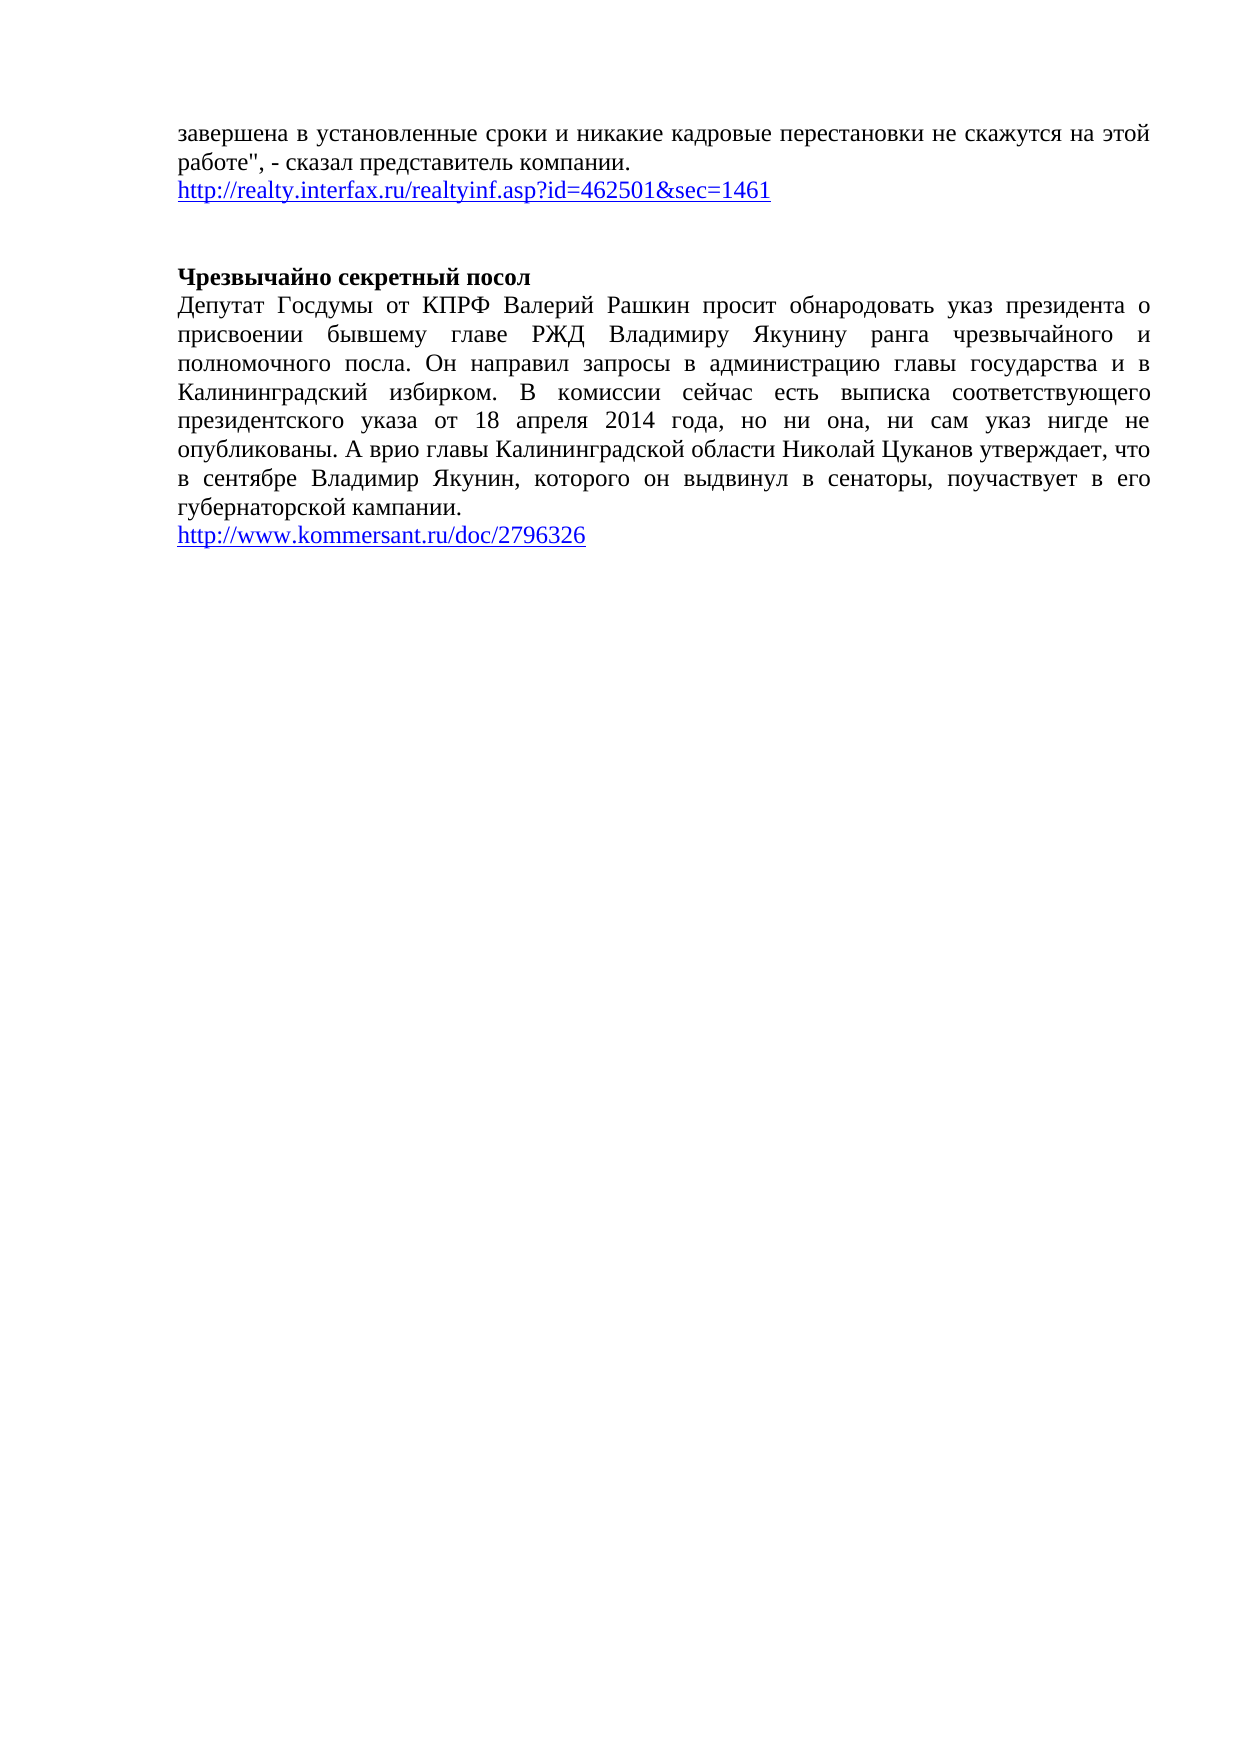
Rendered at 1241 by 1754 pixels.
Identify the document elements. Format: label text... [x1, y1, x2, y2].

text Депутат Госдумы от КПРФ Валерий Рашкин просит обнародовать указ президента о присвоении бывшему главе РЖД Владимиру Якунину ранга чрезвычайного и полномочного посла. Он направил запросы в администрацию главы государства и в Калининградский избирком. В комиссии сейчас есть выписка соответствующего президентского указа от 18 апреля 2014 года, но ни она, ни сам указ нигде не опубликованы. А врио главы Калининградской области Николай Цуканов утверждает, что в сентябре Владимир Якунин, которого он выдвинул в сенаторы, поучаствует в его губернаторской кампании. [177, 291, 1152, 521]
text http://realty.interfax.ru/realtyinf.asp?id=462501&sec=1461 [177, 176, 1152, 204]
text http://www.kommersant.ru/doc/2796326 [177, 521, 1152, 549]
text Чрезвычайно секретный посол [177, 262, 1152, 291]
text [177, 118, 1152, 176]
